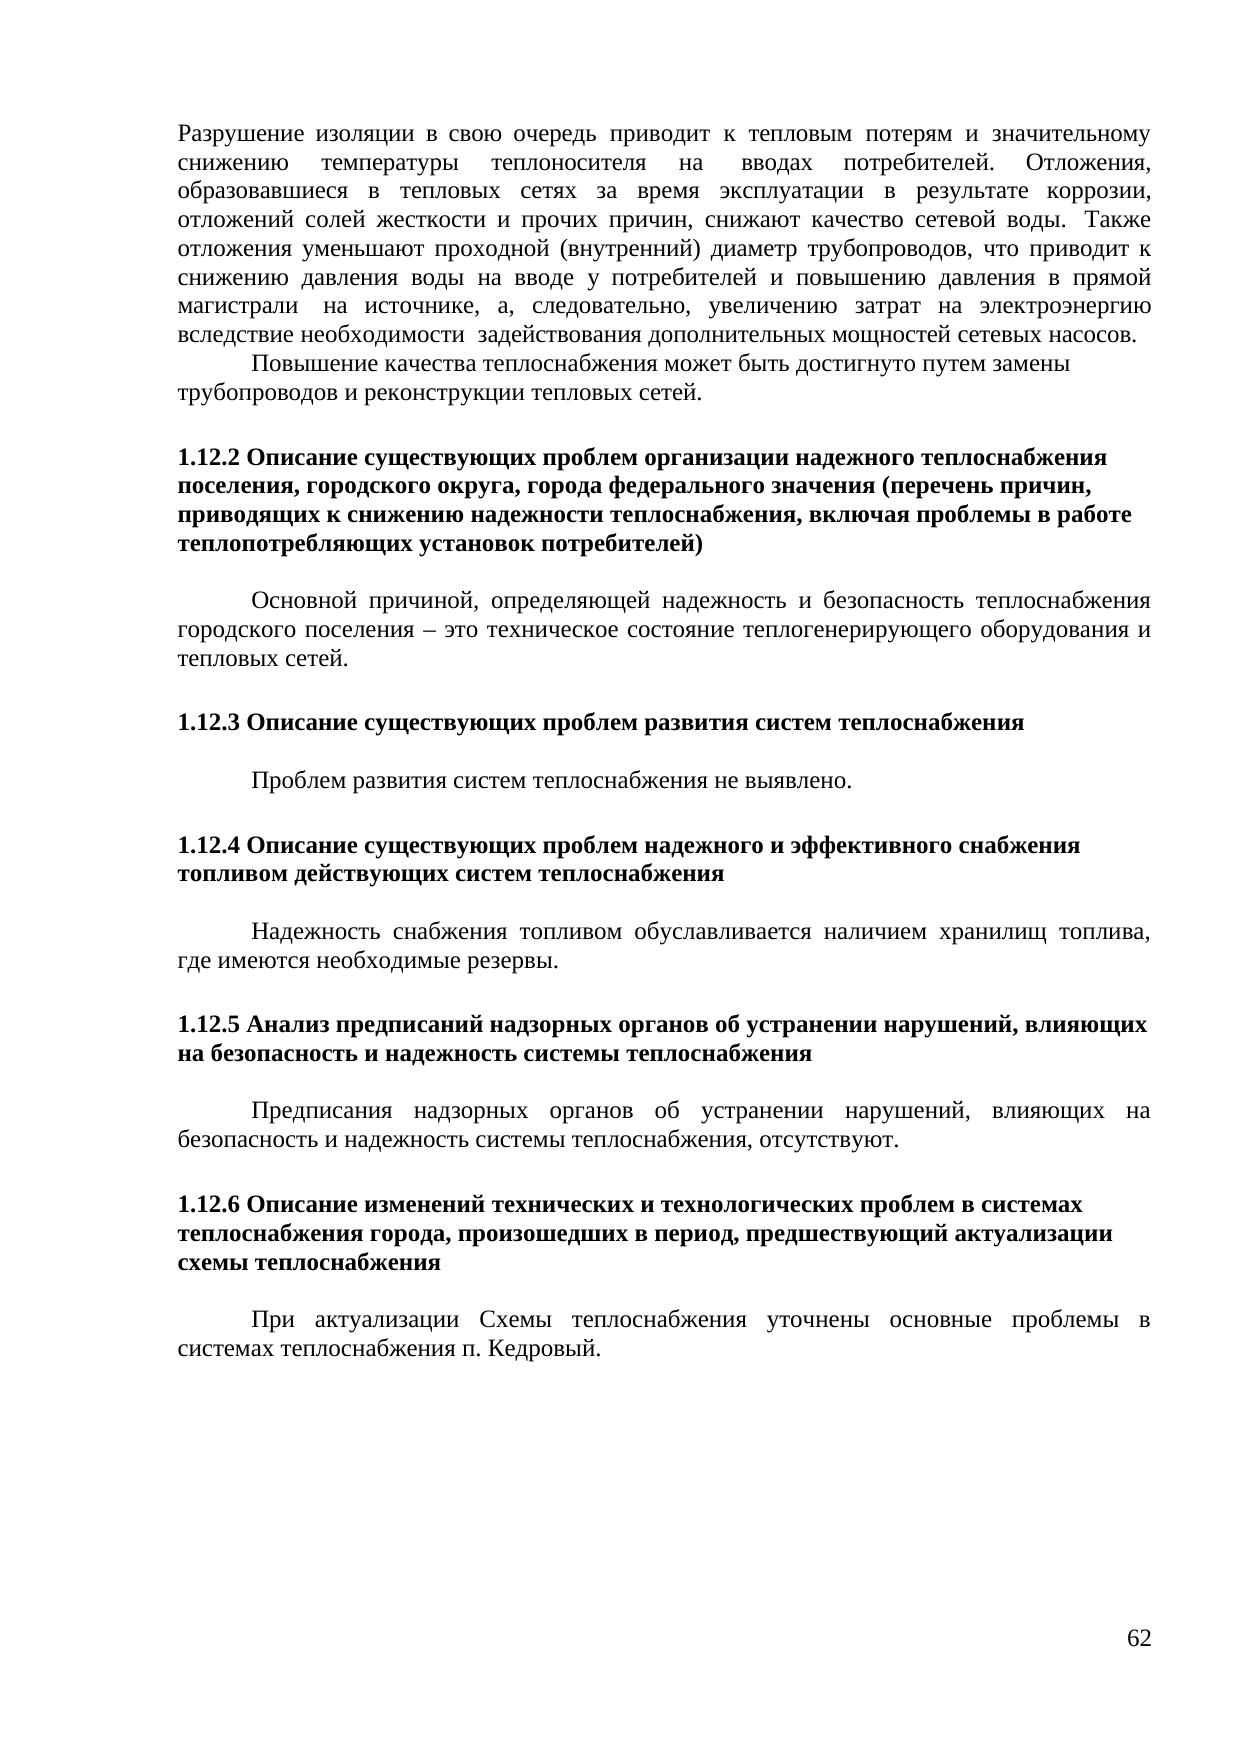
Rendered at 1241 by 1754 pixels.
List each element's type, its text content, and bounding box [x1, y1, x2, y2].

text Предписания надзорных органов об устранении нарушений, влияющих на безопасность и надежность системы теплоснабжения, отсутствуют. [177, 1096, 1152, 1153]
subtitle 1.12.3 Описание существующих проблем развития систем теплоснабжения [177, 707, 1152, 736]
text Основной причиной, определяющей надежность и безопасность теплоснабжения городского поселения – это техническое состояние теплогенерирующего оборудования и тепловых сетей. [177, 585, 1152, 672]
text Повышение качества теплоснабжения может быть достигнуто путем замены трубопроводов и реконструкции тепловых сетей. [177, 348, 1152, 406]
subtitle 1.12.5 Анализ предписаний надзорных органов об устранении нарушений, влияющих на безопасность и надежность системы теплоснабжения [177, 1009, 1152, 1067]
text При актуализации Схемы теплоснабжения уточнены основные проблемы в системах теплоснабжения п. Кедровый. [177, 1304, 1152, 1362]
subtitle 1.12.4 Описание существующих проблем надежного и эффективного снабжения топливом действующих систем теплоснабжения [177, 830, 1152, 887]
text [177, 118, 1152, 348]
text Надежность снабжения топливом обуславливается наличием хранилищ топлива, где имеются необходимые резервы. [177, 916, 1152, 973]
text Проблем развития систем теплоснабжения не выявлено. [177, 765, 1152, 794]
subtitle 1.12.2 Описание существующих проблем организации надежного теплоснабжения поселения, городского округа, города федерального значения (перечень причин, приводящих к снижению надежности теплоснабжения, включая проблемы в работе теплопотребляющих установок потребителей) [177, 442, 1152, 557]
subtitle 1.12.6 Описание изменений технических и технологических проблем в системах теплоснабжения города, произошедших в период, предшествующий актуализации схемы теплоснабжения [177, 1189, 1152, 1275]
